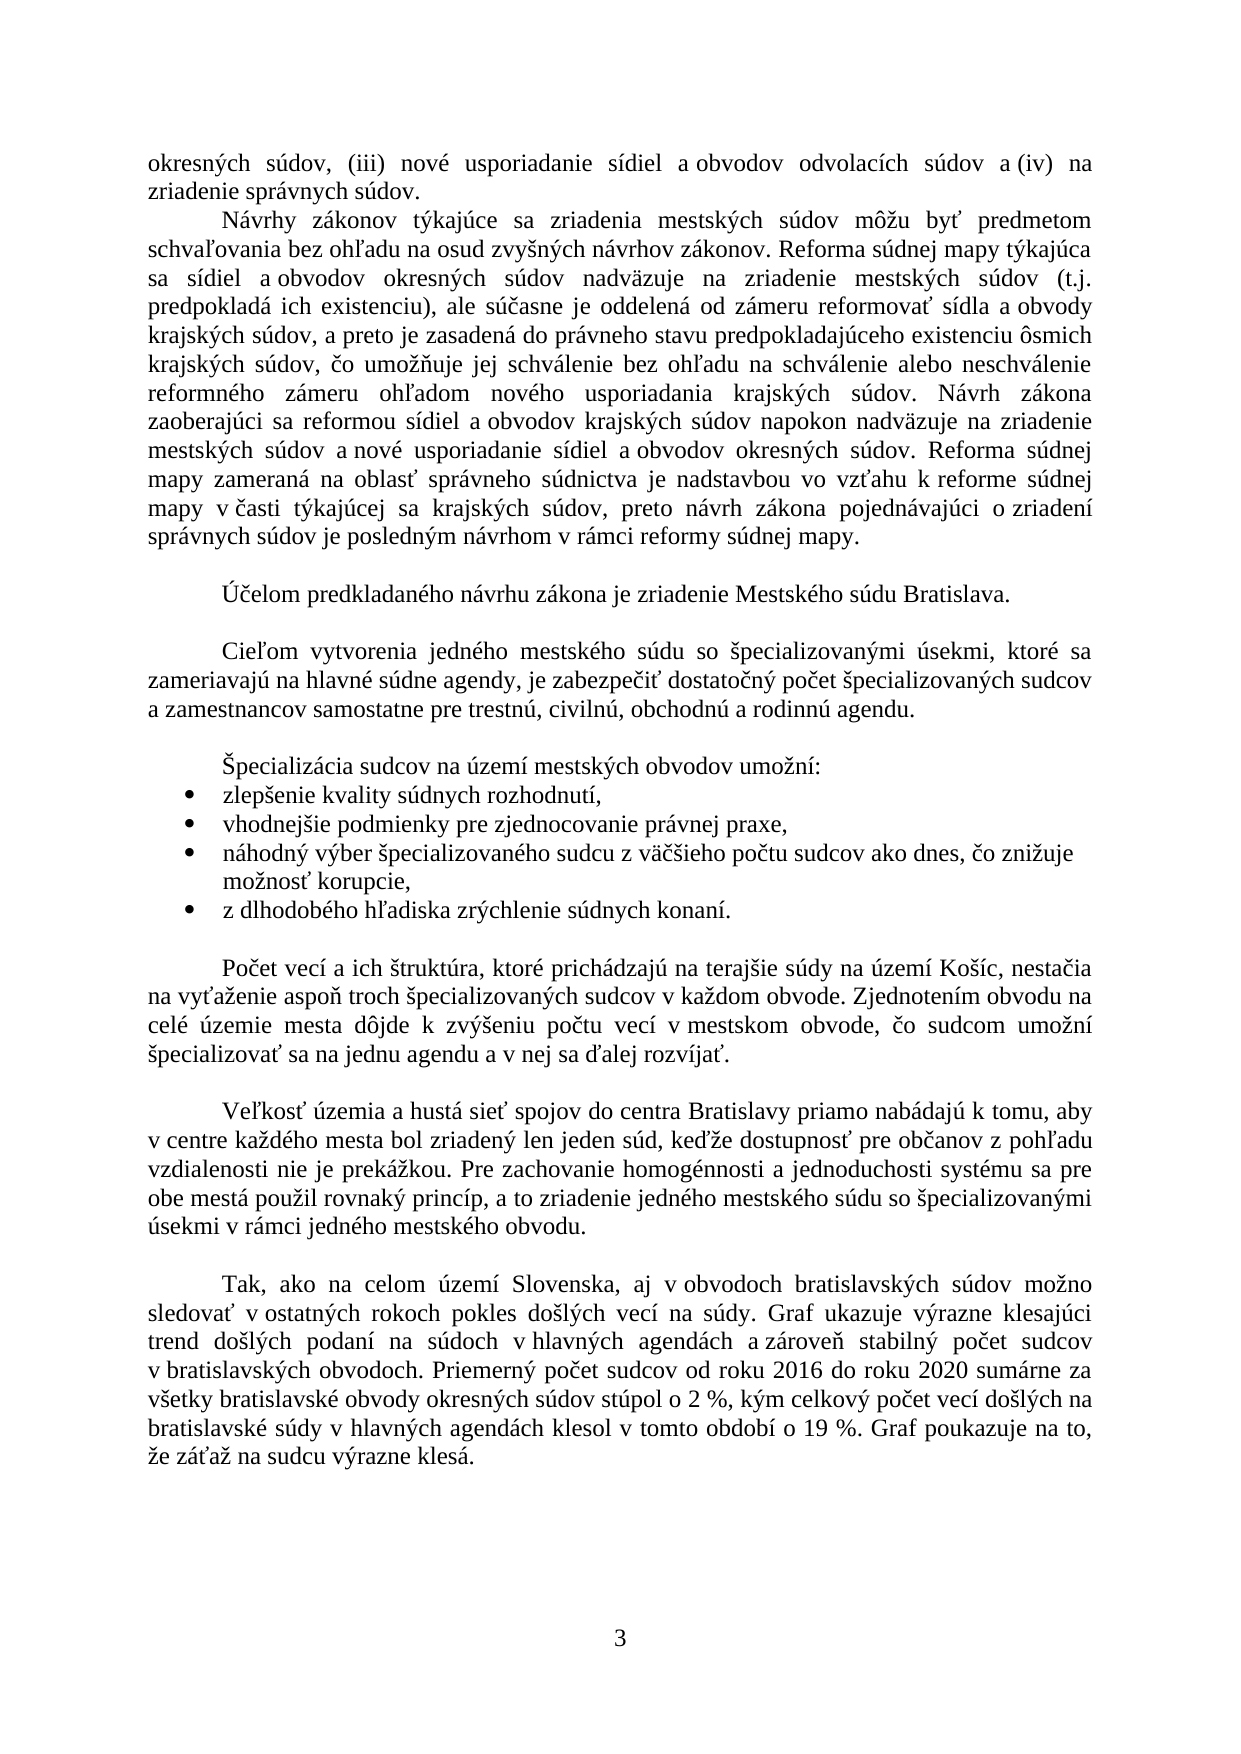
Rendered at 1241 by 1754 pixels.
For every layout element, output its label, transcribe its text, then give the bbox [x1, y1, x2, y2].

text Účelom predkladaného návrhu zákona je zriadenie Mestského súdu Bratislava. [148, 579, 1092, 608]
list vhodnejšie podmienky pre zjednocovanie právnej praxe, [185, 809, 1092, 838]
text Špecializácia sudcov na území mestských obvodov umožní: [148, 751, 1092, 780]
list zlepšenie kvality súdnych rozhodnutí, [185, 780, 1092, 809]
text Veľkosť územia a hustá sieť spojov do centra Bratislavy priamo nabádajú k tomu, aby v centre každého mesta bol zriadený len jeden súd, keďže dostupnosť pre občanov z pohľadu vzdialenosti nie je prekážkou. Pre zachovanie homogénnosti a jednoduchosti systému sa pre obe mestá použil rovnaký princíp, a to zriadenie jedného mestského súdu so špecializovanými úsekmi v rámci jedného mestského obvodu. [148, 1096, 1092, 1240]
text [148, 148, 1092, 205]
text Počet vecí a ich štruktúra, ktoré prichádzajú na terajšie súdy na území Košíc, nestačia na vyťaženie aspoň troch špecializovaných sudcov v každom obvode. Zjednotením obvodu na celé územie mesta dôjde k zvýšeniu počtu vecí v mestskom obvode, čo sudcom umožní špecializovať sa na jednu agendu a v nej sa ďalej rozvíjať. [148, 953, 1092, 1068]
text Cieľom vytvorenia jedného mestského súdu so špecializovanými úsekmi, ktoré sa zameriavajú na hlavné súdne agendy, je zabezpečiť dostatočný počet špecializovaných sudcov a zamestnancov samostatne pre trestnú, civilnú, obchodnú a rodinnú agendu. [148, 636, 1092, 723]
list z dlhodobého hľadiska zrýchlenie súdnych konaní. [185, 895, 1092, 924]
list náhodný výber špecializovaného sudcu z väčšieho počtu sudcov ako dnes, čo znižuje možnosť korupcie, [185, 838, 1092, 895]
text Návrhy zákonov týkajúce sa zriadenia mestských súdov môžu byť predmetom schvaľovania bez ohľadu na osud zvyšných návrhov zákonov. Reforma súdnej mapy týkajúca sa sídiel a obvodov okresných súdov nadväzuje na zriadenie mestských súdov (t.j. predpokladá ich existenciu), ale súčasne je oddelená od zámeru reformovať sídla a obvody krajských súdov, a preto je zasadená do právneho stavu predpokladajúceho existenciu ôsmich krajských súdov, čo umožňuje jej schválenie bez ohľadu na schválenie alebo neschválenie reformného zámeru ohľadom nového usporiadania krajských súdov. Návrh zákona zaoberajúci sa reformou sídiel a obvodov krajských súdov napokon nadväzuje na zriadenie mestských súdov a nové usporiadanie sídiel a obvodov okresných súdov. Reforma súdnej mapy zameraná na oblasť správneho súdnictva je nadstavbou vo vzťahu k reforme súdnej mapy v časti týkajúcej sa krajských súdov, preto návrh zákona pojednávajúci o zriadení správnych súdov je posledným návrhom v rámci reformy súdnej mapy. [148, 205, 1092, 550]
text Tak, ako na celom území Slovenska, aj v obvodoch bratislavských súdov možno sledovať v ostatných rokoch pokles došlých vecí na súdy. Graf ukazuje výrazne klesajúci trend došlých podaní na súdoch v hlavných agendách a zároveň stabilný počet sudcov v bratislavských obvodoch. Priemerný počet sudcov od roku 2016 do roku 2020 sumárne za všetky bratislavské obvody okresných súdov stúpol o 2 %, kým celkový počet vecí došlých na bratislavské súdy v hlavných agendách klesol v tomto období o 19 %. Graf poukazuje na to, že záťaž na sudcu výrazne klesá. [148, 1269, 1092, 1470]
